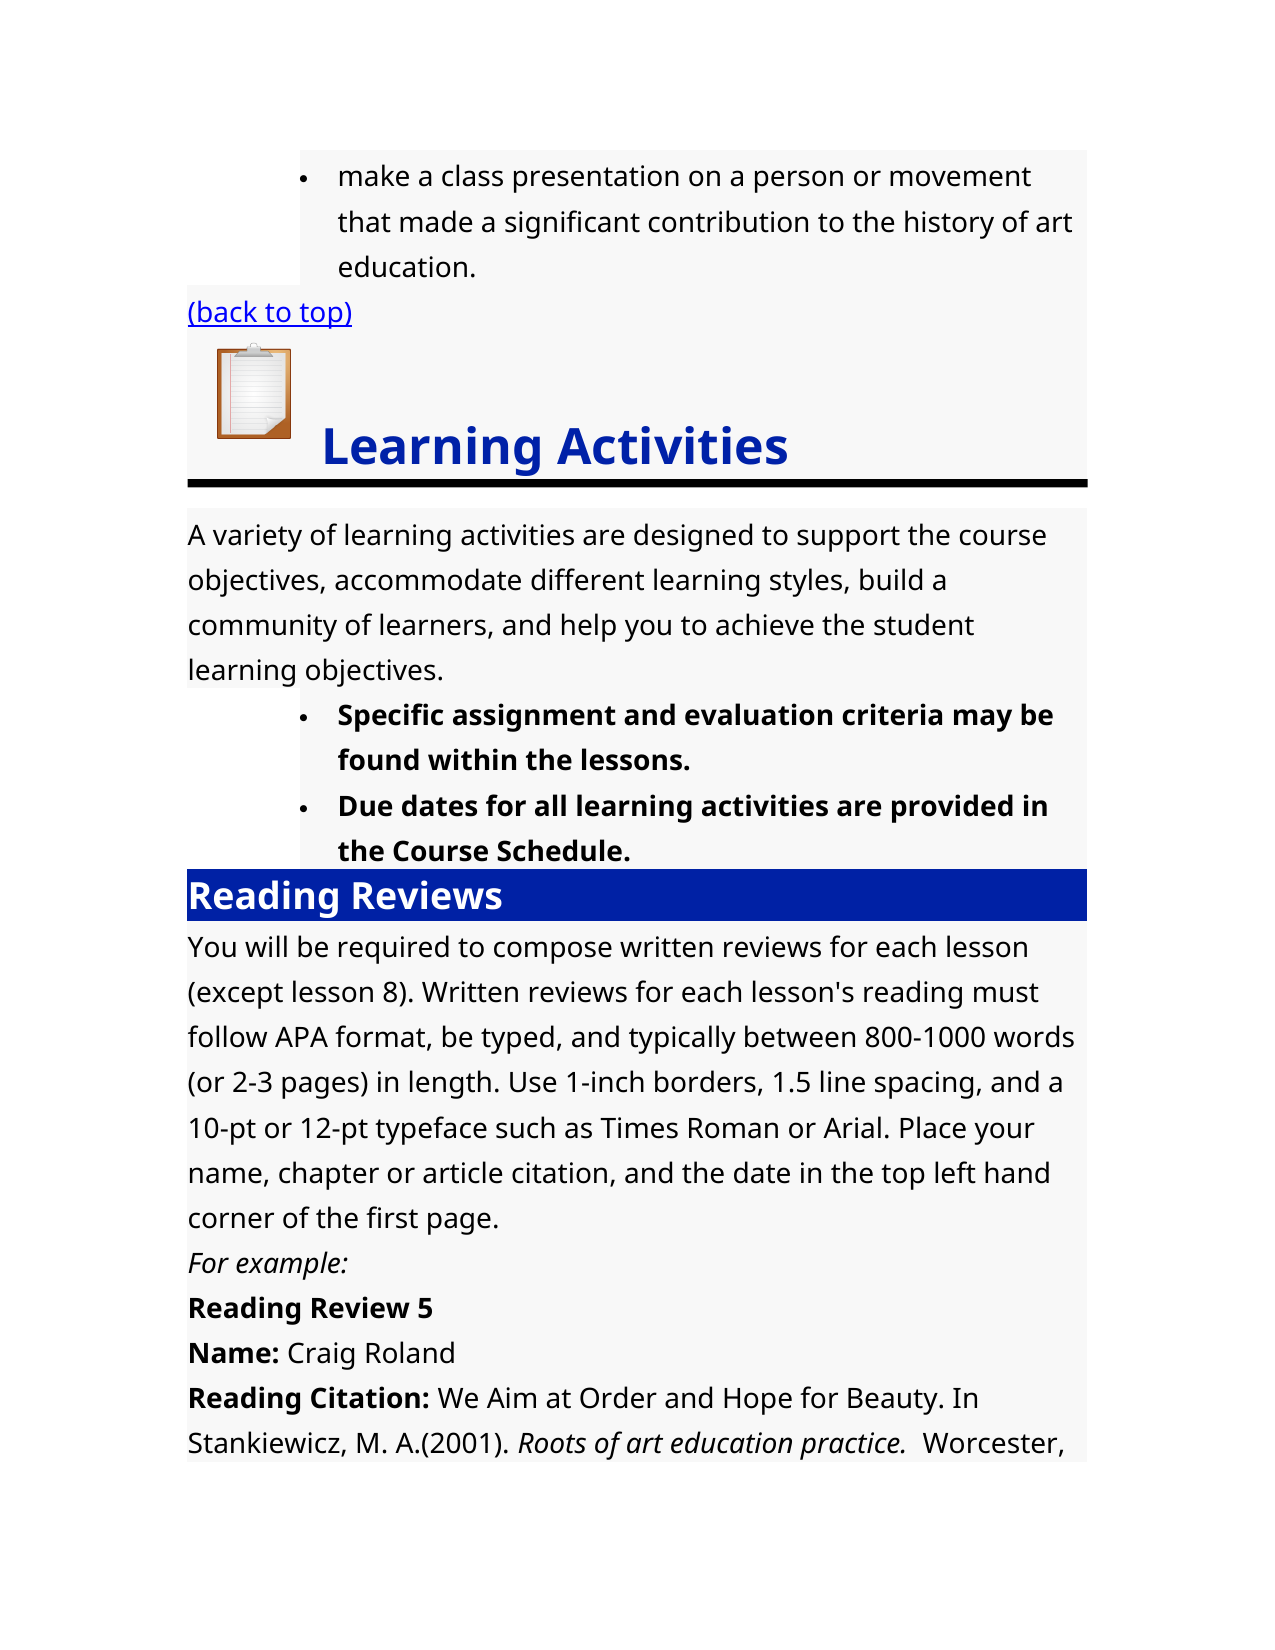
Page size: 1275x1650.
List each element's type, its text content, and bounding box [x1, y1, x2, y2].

text Learning Activities [187, 331, 1087, 479]
list Specific assignment and evaluation criteria may be found within the lessons. [300, 689, 1087, 779]
text Reading Reviews [187, 869, 1087, 921]
picture [187, 330, 321, 465]
text A variety of learning activities are designed to support the course objectives, accommodate different learning styles, build a community of learners, and help you to achieve the student learning objectives. [187, 508, 1087, 688]
list make a class presentation on a person or movement that made a significant contribution to the history of art education. [300, 150, 1087, 285]
text (back to top) [187, 286, 1087, 331]
list Due dates for all learning activities are provided in the Course Schedule. [300, 779, 1087, 869]
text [187, 1237, 1087, 1462]
text You will be required to compose written reviews for each lesson (except lesson 8). Written reviews for each lesson's reading must follow APA format, be typed, and typically between 800-1000 words (or 2-3 pages) in length. Use 1-inch borders, 1.5 line spacing, and a 10-pt or 12-pt typeface such as Times Roman or Arial. Place your name, chapter or article citation, and the date in the top left hand corner of the first page. [187, 921, 1087, 1236]
